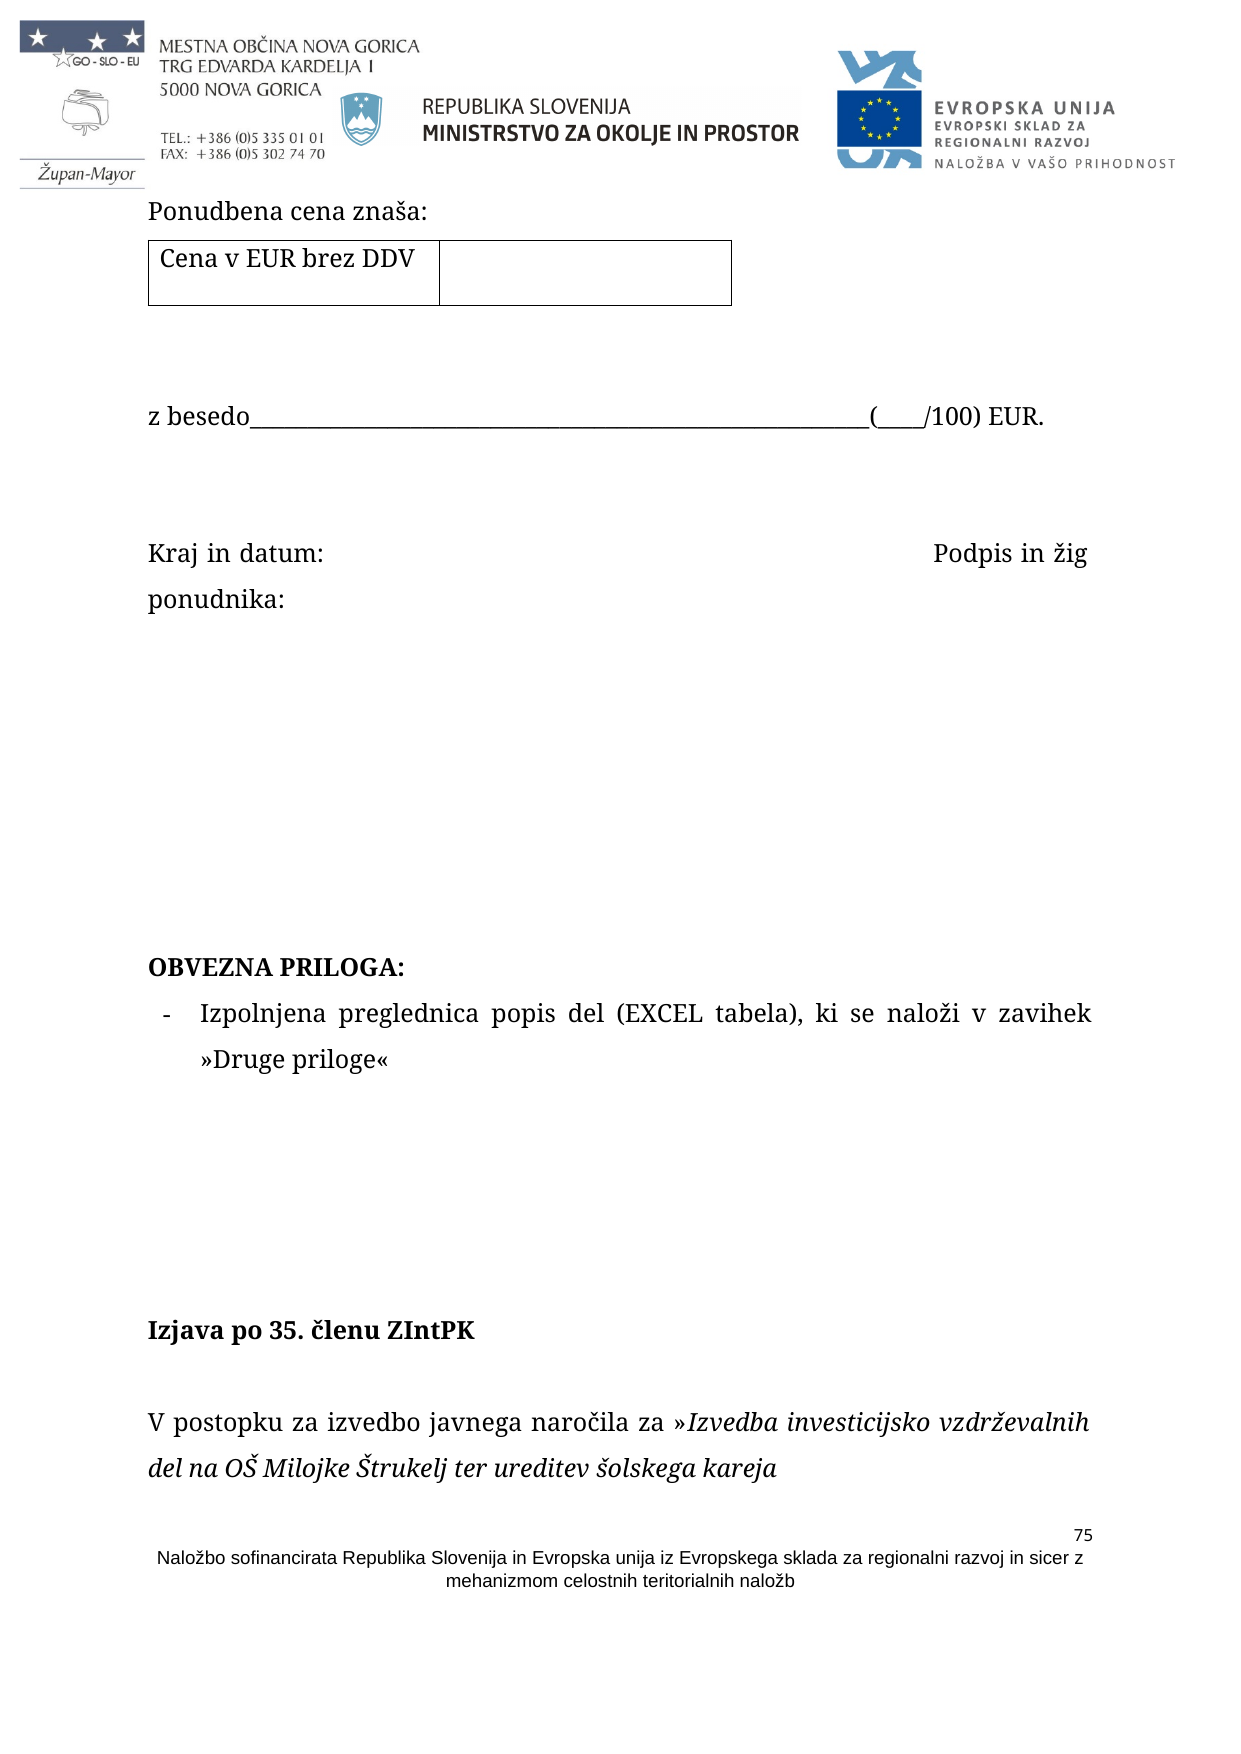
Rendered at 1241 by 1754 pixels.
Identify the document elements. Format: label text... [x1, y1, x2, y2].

text Izjava po 35. členu ZIntPK [148, 1313, 1093, 1347]
table_header [440, 241, 731, 305]
list Izpolnjena preglednica popis del (EXCEL tabela), ki se naloži v zavihek »Druge priloge« [162, 996, 1093, 1076]
picture [19, 0, 1219, 226]
text Ponudbena cena znaša: [148, 193, 1093, 228]
text z besedo______________________________________________________(____/100) EUR. [148, 398, 1093, 432]
text OBVEZNA PRILOGA: [148, 949, 1093, 984]
text V postopku za izvedbo javnega naročila za »Izvedba investicijsko vzdrževalnih del na OŠ Milojke Štrukelj ter ureditev šolskega kareja [148, 1405, 1093, 1485]
table_header Cena v EUR brez DDV [149, 241, 439, 305]
text Kraj in datum: Podpis in žig ponudnika: [148, 536, 1093, 616]
